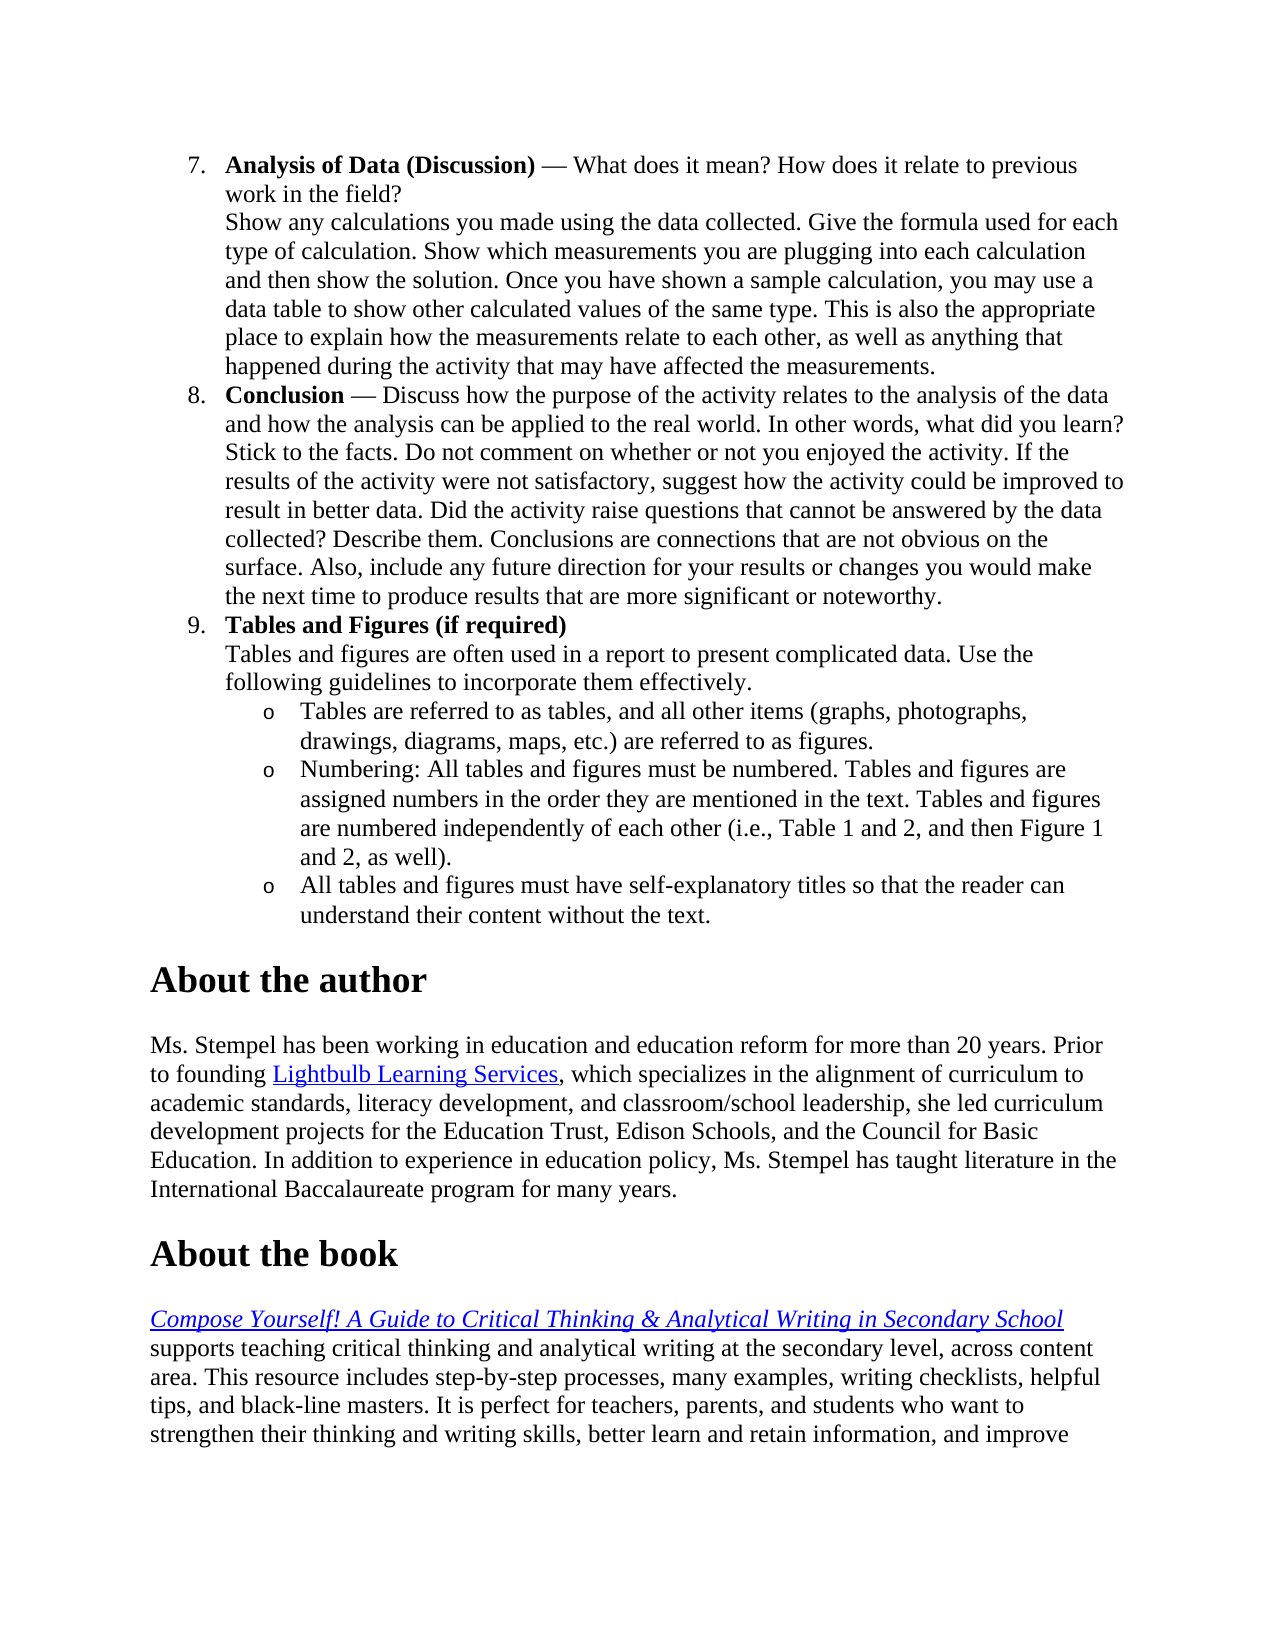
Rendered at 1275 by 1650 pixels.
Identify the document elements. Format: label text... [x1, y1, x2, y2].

list All tables and figures must have self-explanatory titles so that the reader can understand their content without the text. [262, 870, 1125, 929]
list Numbering: All tables and figures must be numbered. Tables and figures are assigned numbers in the order they are mentioned in the text. Tables and figures are numbered independently of each other (i.e., Table 1 and 2, and then Figure 1 and 2, as well). [262, 754, 1125, 870]
text About the book [150, 1232, 1125, 1275]
list Conclusion — Discuss how the purpose of the activity relates to the analysis of the data and how the analysis can be applied to the real world. In other words, what did you learn? Stick to the facts. Do not comment on whether or not you enjoyed the activity. If the results of the activity were not satisfactory, suggest how the activity could be improved to result in better data. Did the activity raise questions that cannot be answered by the data collected? Describe them. Conclusions are connections that are not obvious on the surface. Also, include any future direction for your results or changes you would make the next time to produce results that are more significant or noteworthy. [187, 380, 1125, 610]
list Tables are referred to as tables, and all other items (graphs, photographs, drawings, diagrams, maps, etc.) are referred to as figures. [262, 696, 1125, 754]
text About the author [150, 958, 1125, 1001]
list Tables and Figures (if required) Tables and figures are often used in a report to present complicated data. Use the following guidelines to incorporate them effectively. [187, 610, 1125, 696]
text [150, 1304, 1125, 1448]
text Ms. Stempel has been working in education and education reform for more than 20 years. Prior to founding Lightbulb Learning Services, which specializes in the alignment of curriculum to academic standards, literacy development, and classroom/school leadership, she led curriculum development projects for the Education Trust, Edison Schools, and the Council for Basic Education. In addition to experience in education policy, Ms. Stempel has taught literature in the International Baccalaureate program for many years. [150, 1030, 1125, 1203]
list Analysis of Data (Discussion) — What does it mean? How does it relate to previous work in the field? Show any calculations you made using the data collected. Give the formula used for each type of calculation. Show which measurements you are plugging into each calculation and then show the solution. Once you have shown a sample calculation, you may use a data table to show other calculated values of the same type. This is also the appropriate place to explain how the measurements relate to each other, as well as anything that happened during the activity that may have affected the measurements. [187, 150, 1125, 380]
